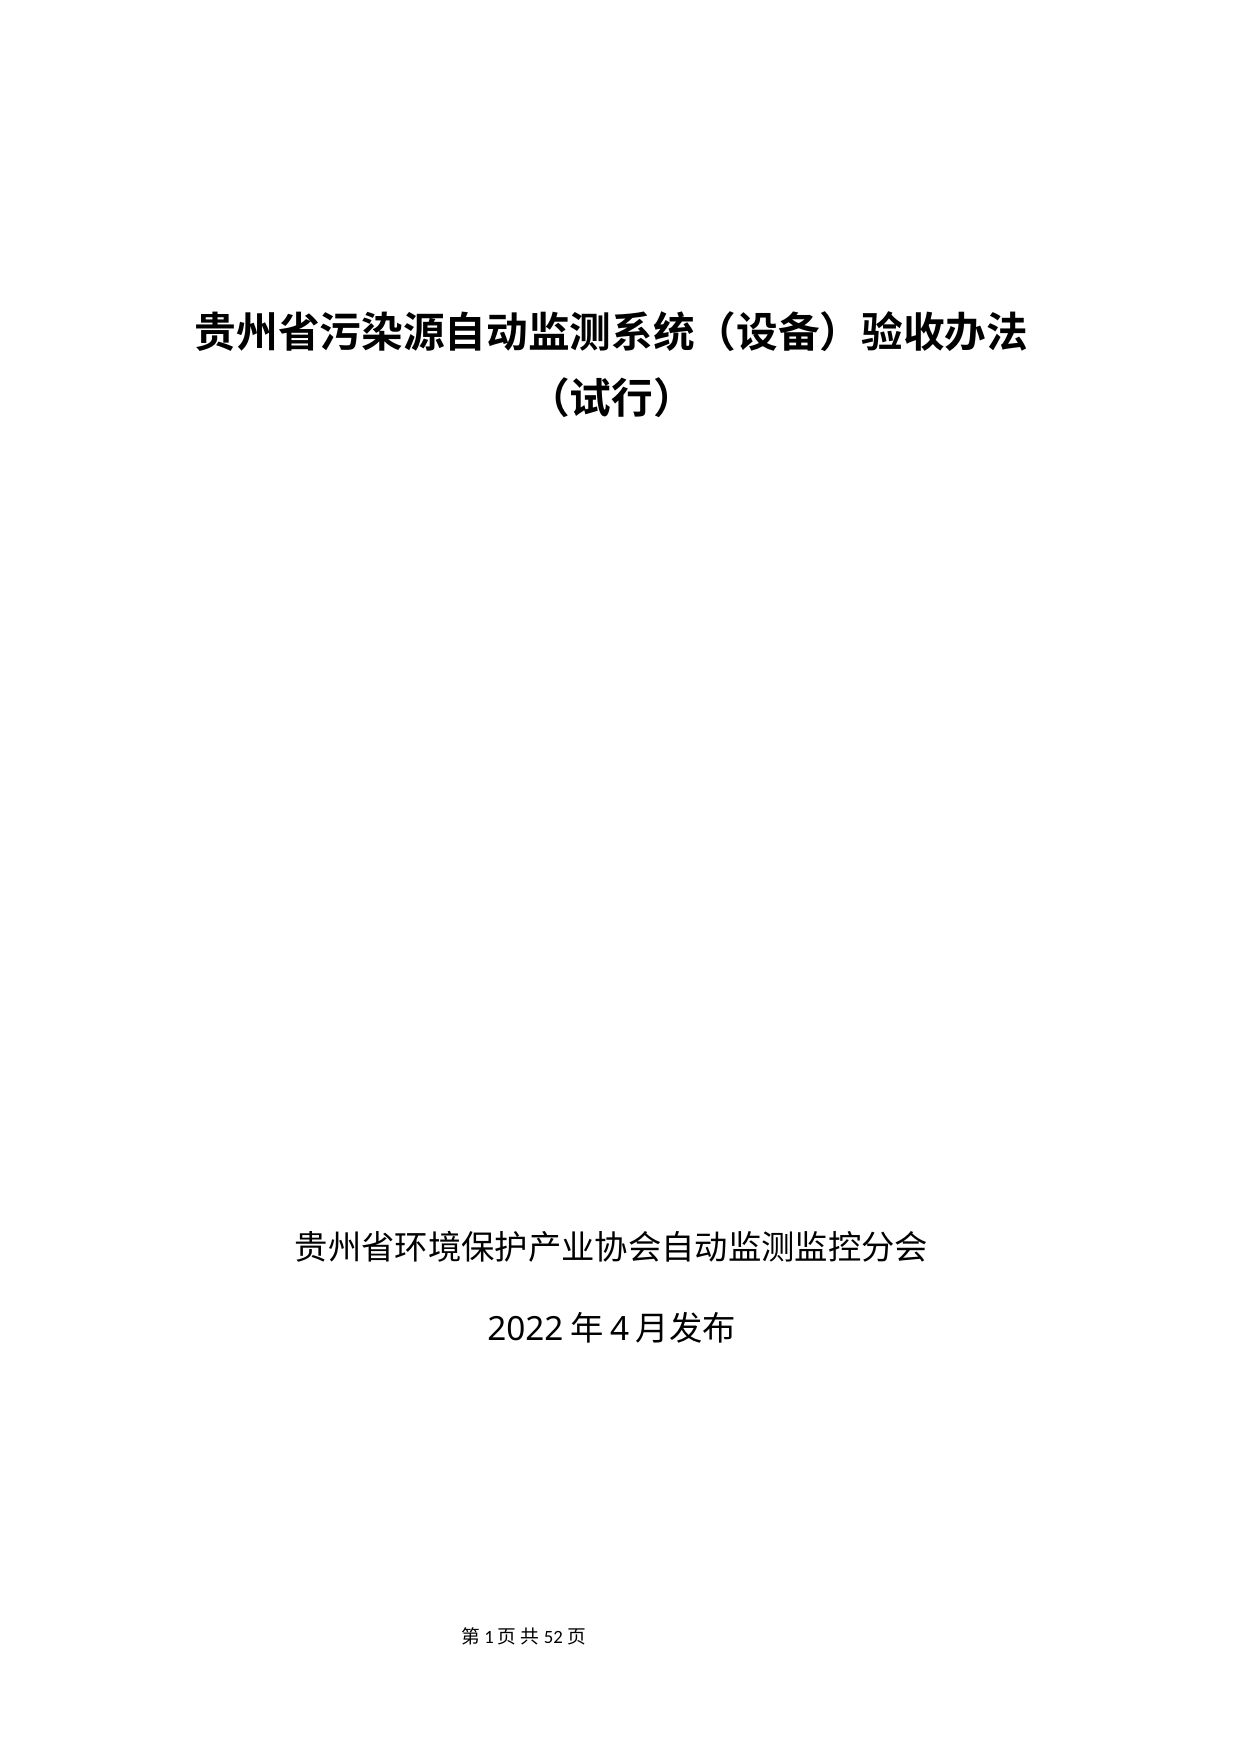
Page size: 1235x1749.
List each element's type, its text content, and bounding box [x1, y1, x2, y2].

text 2022年4月发布 [153, 1293, 1069, 1359]
text 贵州省污染源自动监测系统（设备）验收办法 [153, 296, 1069, 362]
text （试行） [153, 362, 1069, 428]
text 贵州省环境保护产业协会自动监测监控分会 [153, 1221, 1069, 1269]
